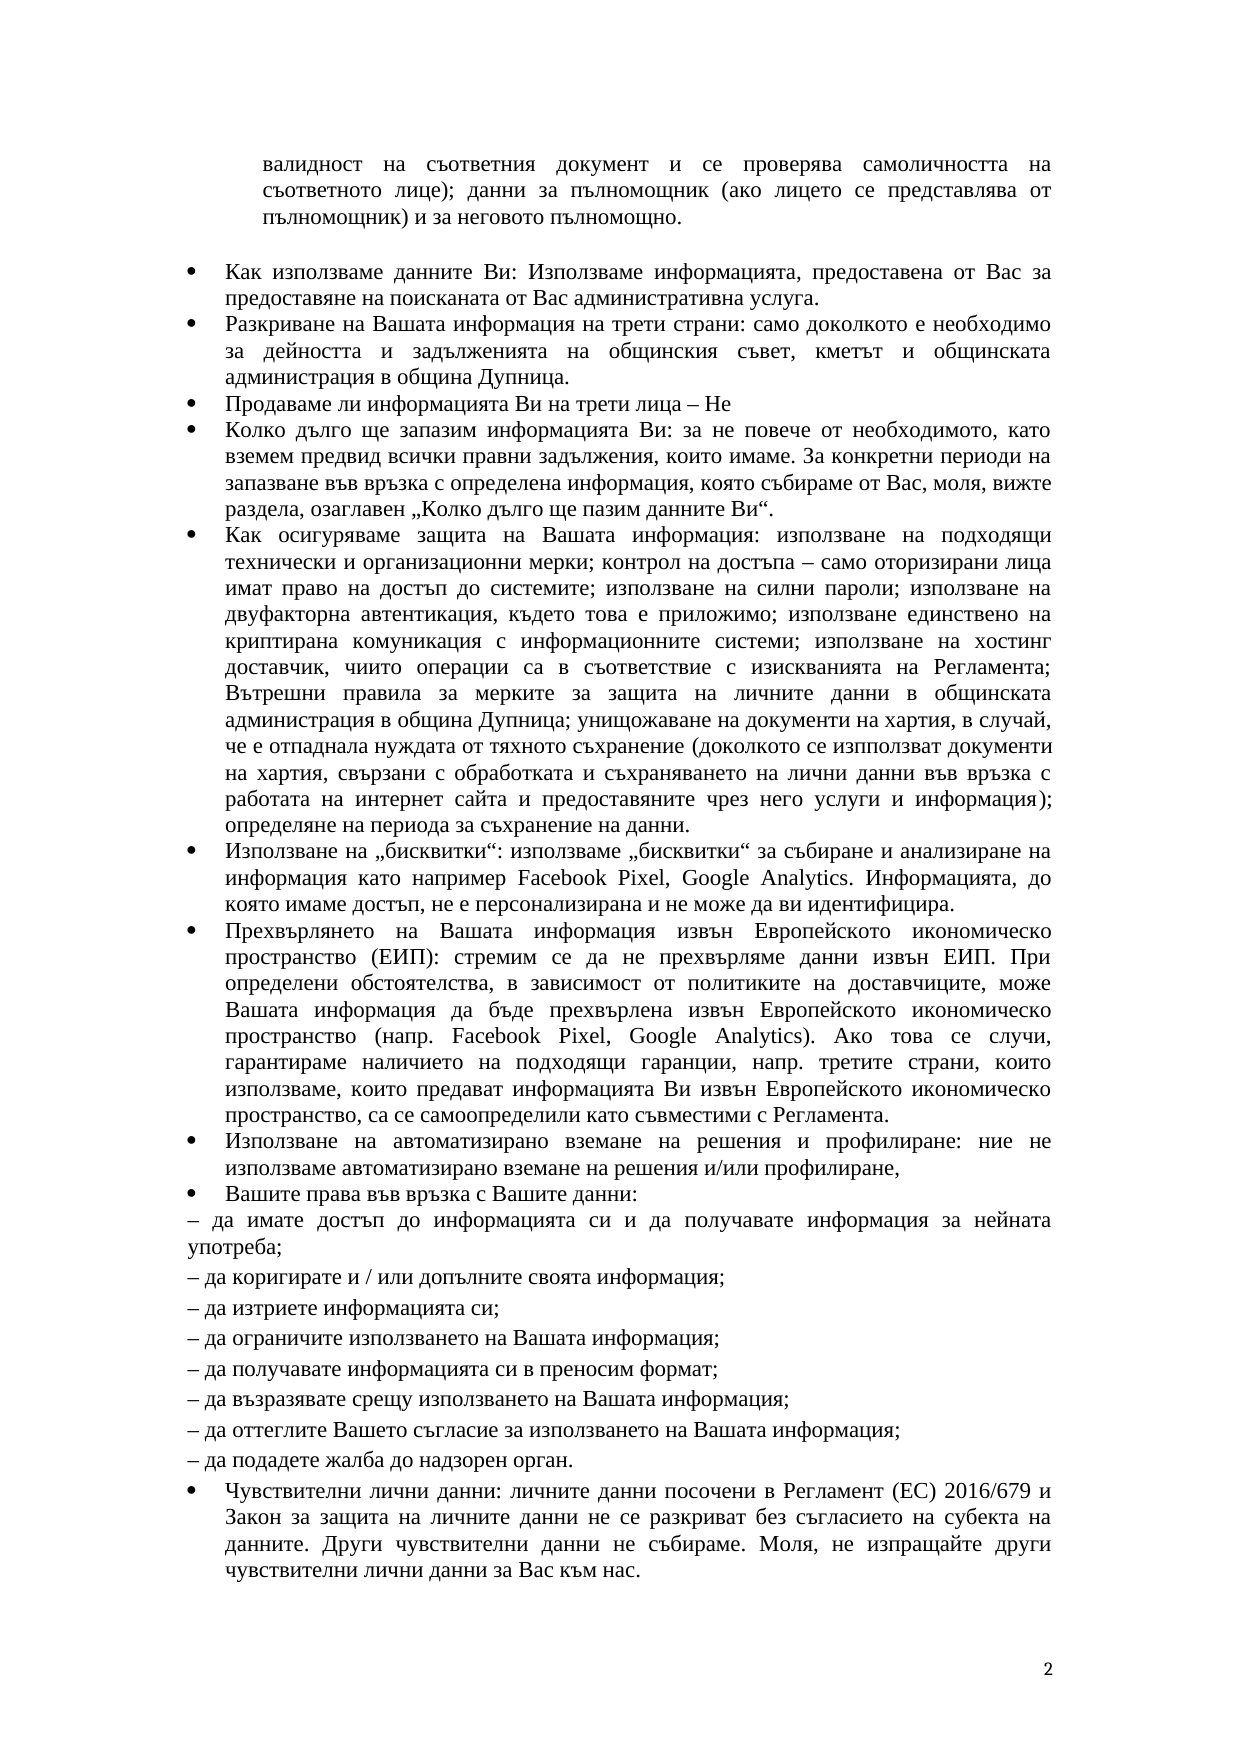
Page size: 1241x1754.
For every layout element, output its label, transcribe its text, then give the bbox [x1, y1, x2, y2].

text – да изтриете информацията си; [187, 1294, 1053, 1320]
list Продаваме ли информацията Ви на трети лица – Не [187, 389, 1053, 416]
list Вашите права във връзка с Вашите данни: [187, 1180, 1053, 1207]
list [217, 150, 1053, 258]
list Прехвърлянето на Вашата информация извън Европейското икономическо пространство (ЕИП): стремим се да не прехвърляме данни извън ЕИП. При определени обстоятелства, в зависимост от политиките на доставчиците, може Вашата информация да бъде прехвърлена извън Европейското икономическо пространство (напр. Facebook Pixel, Google Analytics). Ако това се случи, гарантираме наличието на подходящи гаранции, напр. третите страни, които използваме, които предават информацията Ви извън Европейското икономическо пространство, са се самоопределили като съвместими с Регламента. [187, 917, 1053, 1127]
list Разкриване на Вашата информация на трети страни: само доколкото е необходимо за дейността и задълженията на общинския съвет, кметът и общинската администрация в община Дупница. [187, 311, 1053, 389]
list Как осигуряваме защита на Вашата информация: използване на подходящи технически и организационни мерки; контрол на достъпа – само оторизирани лица имат право на достъп до системите; използване на силни пароли; използване на двуфакторна автентикация, където това е приложимо; използване единствено на криптирана комуникация с информационните системи; използване на хостинг доставчик, чиито операции са в съответствие с изискванията на Регламента; Вътрешни правила за мерките за защита на личните данни в общинската администрация в община Дупница; унищожаване на документи на хартия, в случай, че е отпаднала нуждата от тяхното съхранение (доколкото се изпползват документи на хартия, свързани с обработката и съхраняването на лични данни във връзка с работата на интернет сайта и предоставяните чрез него услуги и информация); определяне на периода за съхранение на данни. [187, 521, 1053, 838]
text – да имате достъп до информацията си и да получавате информация за нейната употреба; [187, 1207, 1053, 1259]
text – да ограничите използването на Вашата информация; [187, 1324, 1053, 1351]
text – да получавате информацията си в преносим формат; [187, 1355, 1053, 1381]
text – да оттеглите Вашето съгласие за използването на Вашата информация; [187, 1416, 1053, 1442]
list Използване на автоматизирано вземане на решения и профилиране: ние не използваме автоматизирано вземане на решения и/или профилиране, [187, 1127, 1053, 1180]
list Чувствителни лични данни: личните данни посочени в Регламент (ЕС) 2016/679 и Закон за защита на личните данни не се разкриват без съгласието на субекта на данните. Други чувствителни данни не събираме. Моля, не изпращайте други чувствителни лични данни за Вас към нас. [187, 1477, 1053, 1582]
list Използване на „бисквитки“: използваме „бисквитки“ за събиране и анализиране на информация като например Facebook Pixel, Google Analytics. Информацията, до която имаме достъп, не е персонализирана и не може да ви идентифицира. [187, 838, 1053, 917]
text – да възразявате срещу използването на Вашата информация; [187, 1386, 1053, 1412]
list Колко дълго ще запазим информацията Ви: за не повече от необходимото, като вземем предвид всички правни задължения, които имаме. За конкретни периоди на запазване във връзка с определена информация, която събираме от Вас, моля, вижте раздела, озаглавен „Колко дълго ще пазим данните Ви“. [187, 416, 1053, 521]
list Как използваме данните Ви: Използваме информацията, предоставена от Вас за предоставяне на поисканата от Вас административна услуга. [187, 258, 1053, 311]
text – да подадете жалба до надзорен орган. [187, 1447, 1053, 1473]
text – да коригирате и / или допълните своята информация; [187, 1263, 1053, 1290]
